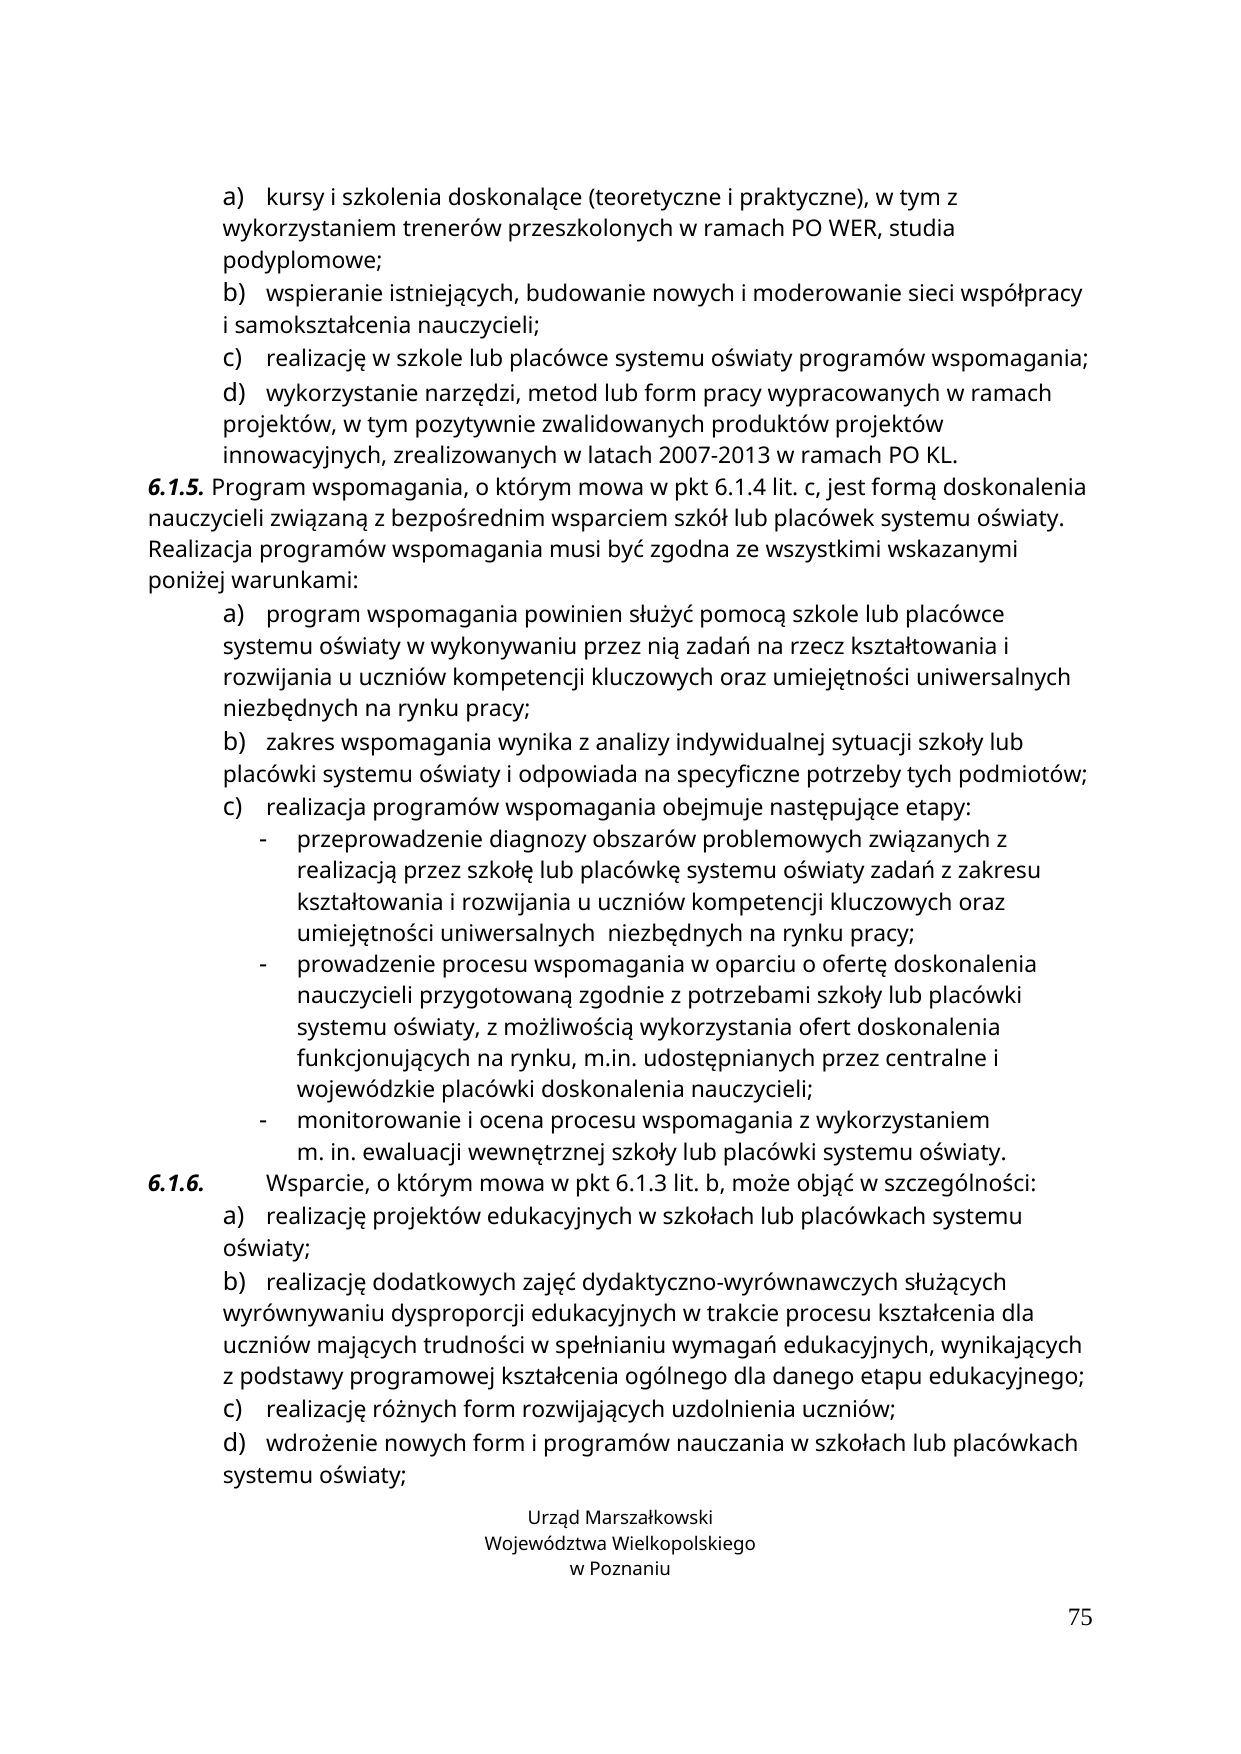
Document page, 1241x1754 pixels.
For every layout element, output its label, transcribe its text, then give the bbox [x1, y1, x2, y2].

list wykorzystanie narzędzi, metod lub form pracy wypracowanych w ramach projektów, w tym pozytywnie zwalidowanych produktów projektów innowacyjnych, zrealizowanych w latach 2007-2013 w ramach PO KL. [222, 374, 1093, 471]
list 6.1.6. Wsparcie, o którym mowa w pkt 6.1.3 lit. b, może objąć w szczególności: [148, 1167, 1093, 1198]
list program wspomagania powinien służyć pomocą szkole lub placówce systemu oświaty w wykonywaniu przez nią zadań na rzecz kształtowania i rozwijania u uczniów kompetencji kluczowych oraz umiejętności uniwersalnych niezbędnych na rynku pracy; [223, 596, 1093, 723]
list realizację różnych form rozwijających uzdolnienia uczniów; [223, 1391, 1093, 1425]
list kursy i szkolenia doskonalące (teoretyczne i praktyczne), w tym z wykorzystaniem trenerów przeszkolonych w ramach PO WER, studia podyplomowe; [222, 178, 1093, 275]
list prowadzenie procesu wspomagania w oparciu o ofertę doskonalenia nauczycieli przygotowaną zgodnie z potrzebami szkoły lub placówki systemu oświaty, z możliwością wykorzystania ofert doskonalenia funkcjonujących na rynku, m.in. udostępnianych przez centralne i wojewódzkie placówki doskonalenia nauczycieli; [259, 948, 1093, 1104]
list 6.1.5. Program wspomagania, o którym mowa w pkt 6.1.4 lit. c, jest formą doskonalenia nauczycieli związaną z bezpośrednim wsparciem szkół lub placówek systemu oświaty. Realizacja programów wspomagania musi być zgodna ze wszystkimi wskazanymi poniżej warunkami: [148, 471, 1093, 596]
list realizacja programów wspomagania obejmuje następujące etapy: [223, 789, 1093, 823]
list realizację dodatkowych zajęć dydaktyczno-wyrównawczych służących wyrównywaniu dysproporcji edukacyjnych w trakcie procesu kształcenia dla uczniów mających trudności w spełnianiu wymagań edukacyjnych, wynikających z podstawy programowej kształcenia ogólnego dla danego etapu edukacyjnego; [223, 1263, 1093, 1391]
list wspieranie istniejących, budowanie nowych i moderowanie sieci współpracy i samokształcenia nauczycieli; [222, 275, 1093, 340]
list realizację projektów edukacyjnych w szkołach lub placówkach systemu oświaty; [223, 1198, 1093, 1263]
list monitorowanie i ocena procesu wspomagania z wykorzystaniem m. in. ewaluacji wewnętrznej szkoły lub placówki systemu oświaty. [259, 1104, 1093, 1167]
list przeprowadzenie diagnozy obszarów problemowych związanych z realizacją przez szkołę lub placówkę systemu oświaty zadań z zakresu kształtowania i rozwijania u uczniów kompetencji kluczowych oraz umiejętności uniwersalnych niezbędnych na rynku pracy; [259, 823, 1093, 948]
list zakres wspomagania wynika z analizy indywidualnej sytuacji szkoły lub placówki systemu oświaty i odpowiada na specyficzne potrzeby tych podmiotów; [223, 723, 1093, 789]
list realizację w szkole lub placówce systemu oświaty programów wspomagania; [222, 340, 1093, 374]
list wdrożenie nowych form i programów nauczania w szkołach lub placówkach systemu oświaty; [223, 1425, 1093, 1490]
